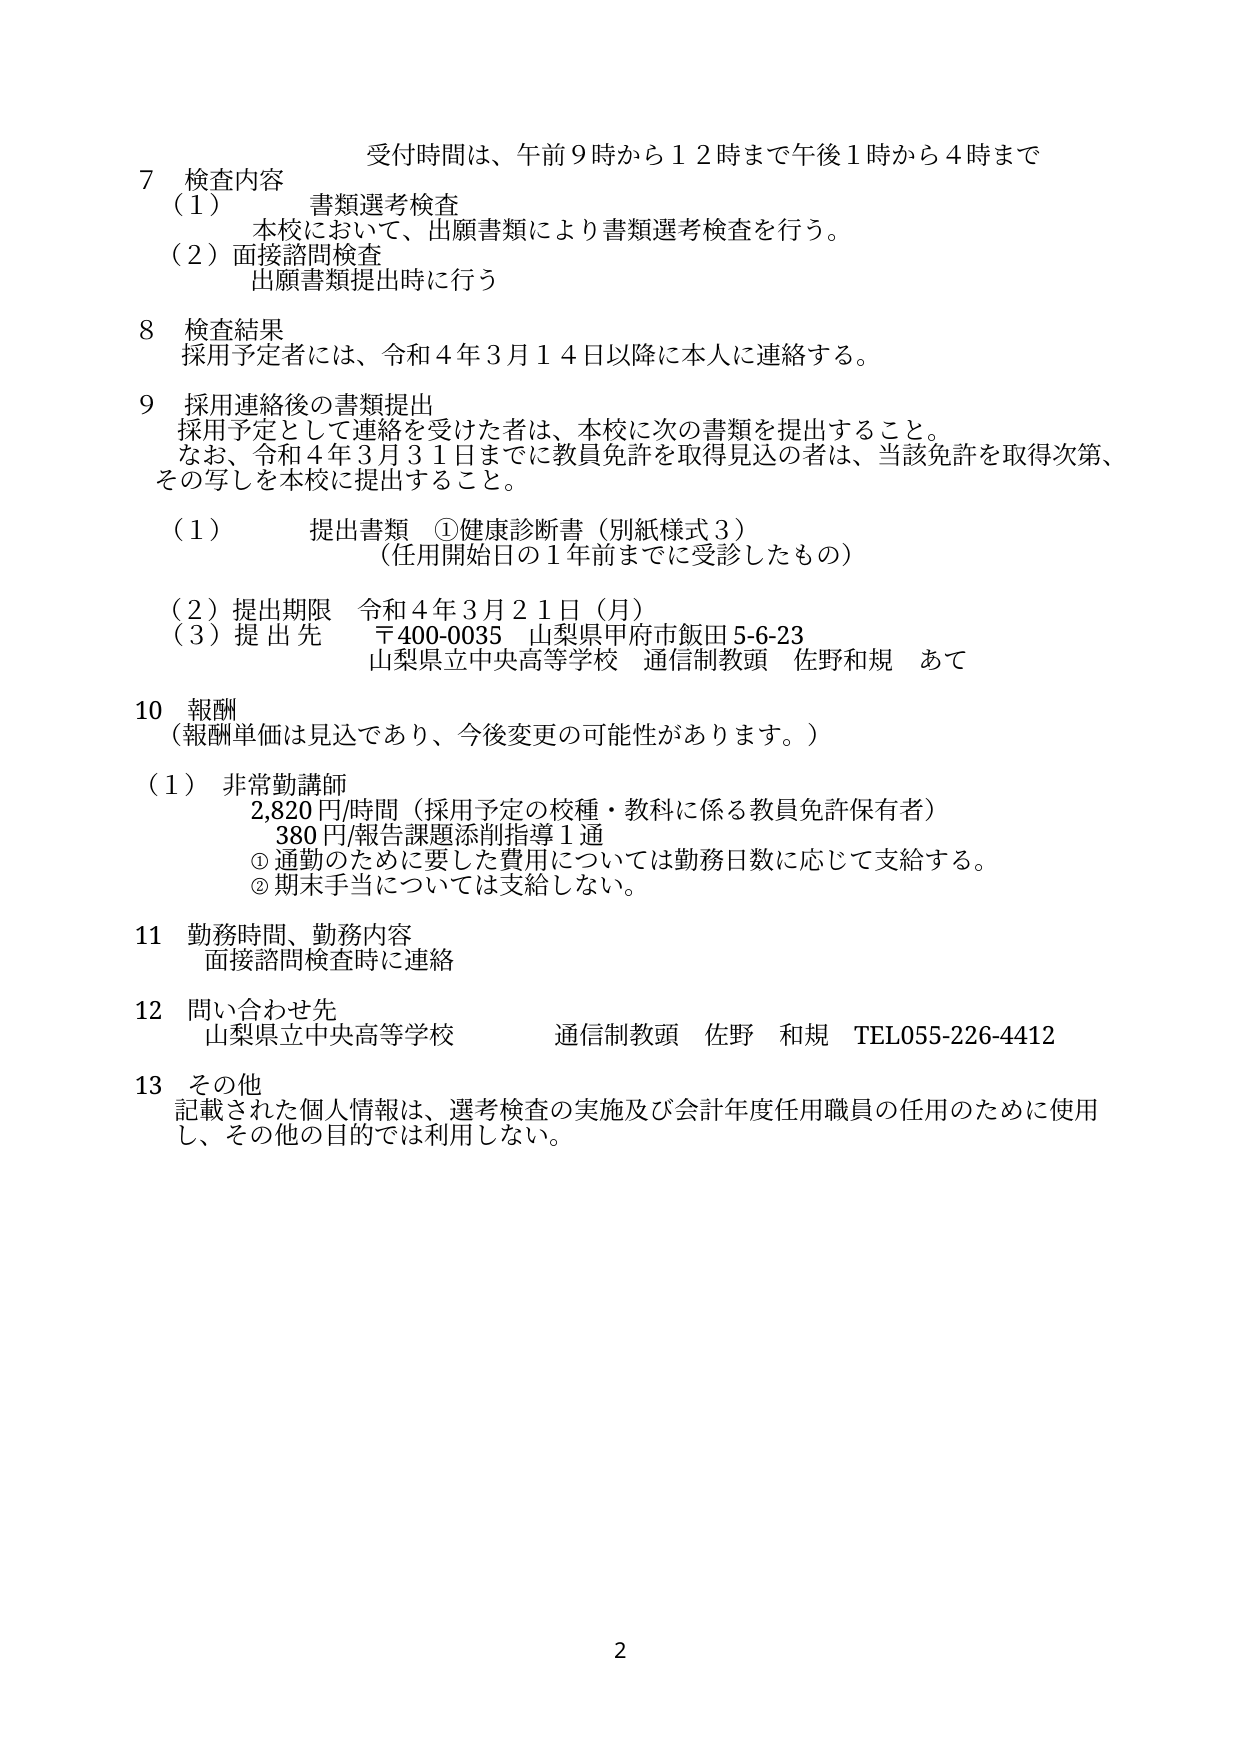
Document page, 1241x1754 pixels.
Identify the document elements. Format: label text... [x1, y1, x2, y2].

text 2,820円/時間（採用予定の校種・教科に係る教員免許保有者） [134, 799, 1106, 824]
text 受付時間は、午前９時から１２時まで午後１時から４時まで [134, 144, 1106, 169]
text なお、令和４年３月３１日までに教員免許を取得見込の者は、当該免許を取得次第、その写しを本校に提出すること。 [154, 444, 1106, 494]
text ９ 採用連絡後の書類提出 [134, 394, 1106, 419]
text ７ 検査内容 [134, 169, 1106, 194]
text 13 その他 [134, 1074, 1106, 1099]
text 10 報酬 [134, 699, 1106, 724]
text （２）提出期限 令和４年３月２１日（月） [134, 599, 1106, 624]
text 11 勤務時間、勤務内容 [134, 924, 1106, 949]
text （任用開始日の１年前までに受診したもの） [134, 544, 1106, 569]
text 本校において、出願書類により書類選考検査を行う。 [159, 219, 1106, 244]
list 書類選考検査 [159, 194, 1106, 219]
text 採用予定者には、令和４年３月１４日以降に本人に連絡する。 [134, 344, 1106, 369]
text （３）提 出 先 〒400-0035 山梨県甲府市飯田5-6-23 [159, 624, 1106, 649]
text 面接諮問検査時に連絡 [134, 949, 1106, 974]
text 380円/報告課題添削指導１通 [134, 824, 1106, 849]
text （報酬単価は見込であり、今後変更の可能性があります。） [134, 724, 1106, 749]
text 出願書類提出時に行う [134, 269, 1106, 294]
list 提出書類 ①健康診断書（別紙様式３） [159, 519, 1106, 544]
text ②期末手当については支給しない。 [134, 874, 1106, 899]
text ８ 検査結果 [134, 319, 1106, 344]
text 山梨県立中央高等学校 通信制教頭 佐野和規 あて [159, 649, 1106, 674]
text 12 問い合わせ先 [134, 999, 1106, 1024]
text （２）面接諮問検査 [134, 244, 1106, 269]
list 非常勤講師 [134, 774, 1106, 799]
text ①通勤のために要した費用については勤務日数に応じて支給する。 [134, 849, 1106, 874]
text 山梨県立中央高等学校 通信制教頭 佐野 和規 TEL055-226-4412 [134, 1024, 1106, 1049]
text 記載された個人情報は、選考検査の実施及び会計年度任用職員の任用のために使用し、その他の目的では利用しない。 [174, 1099, 1106, 1149]
text 採用予定として連絡を受けた者は、本校に次の書類を提出すること。 [154, 419, 1106, 444]
